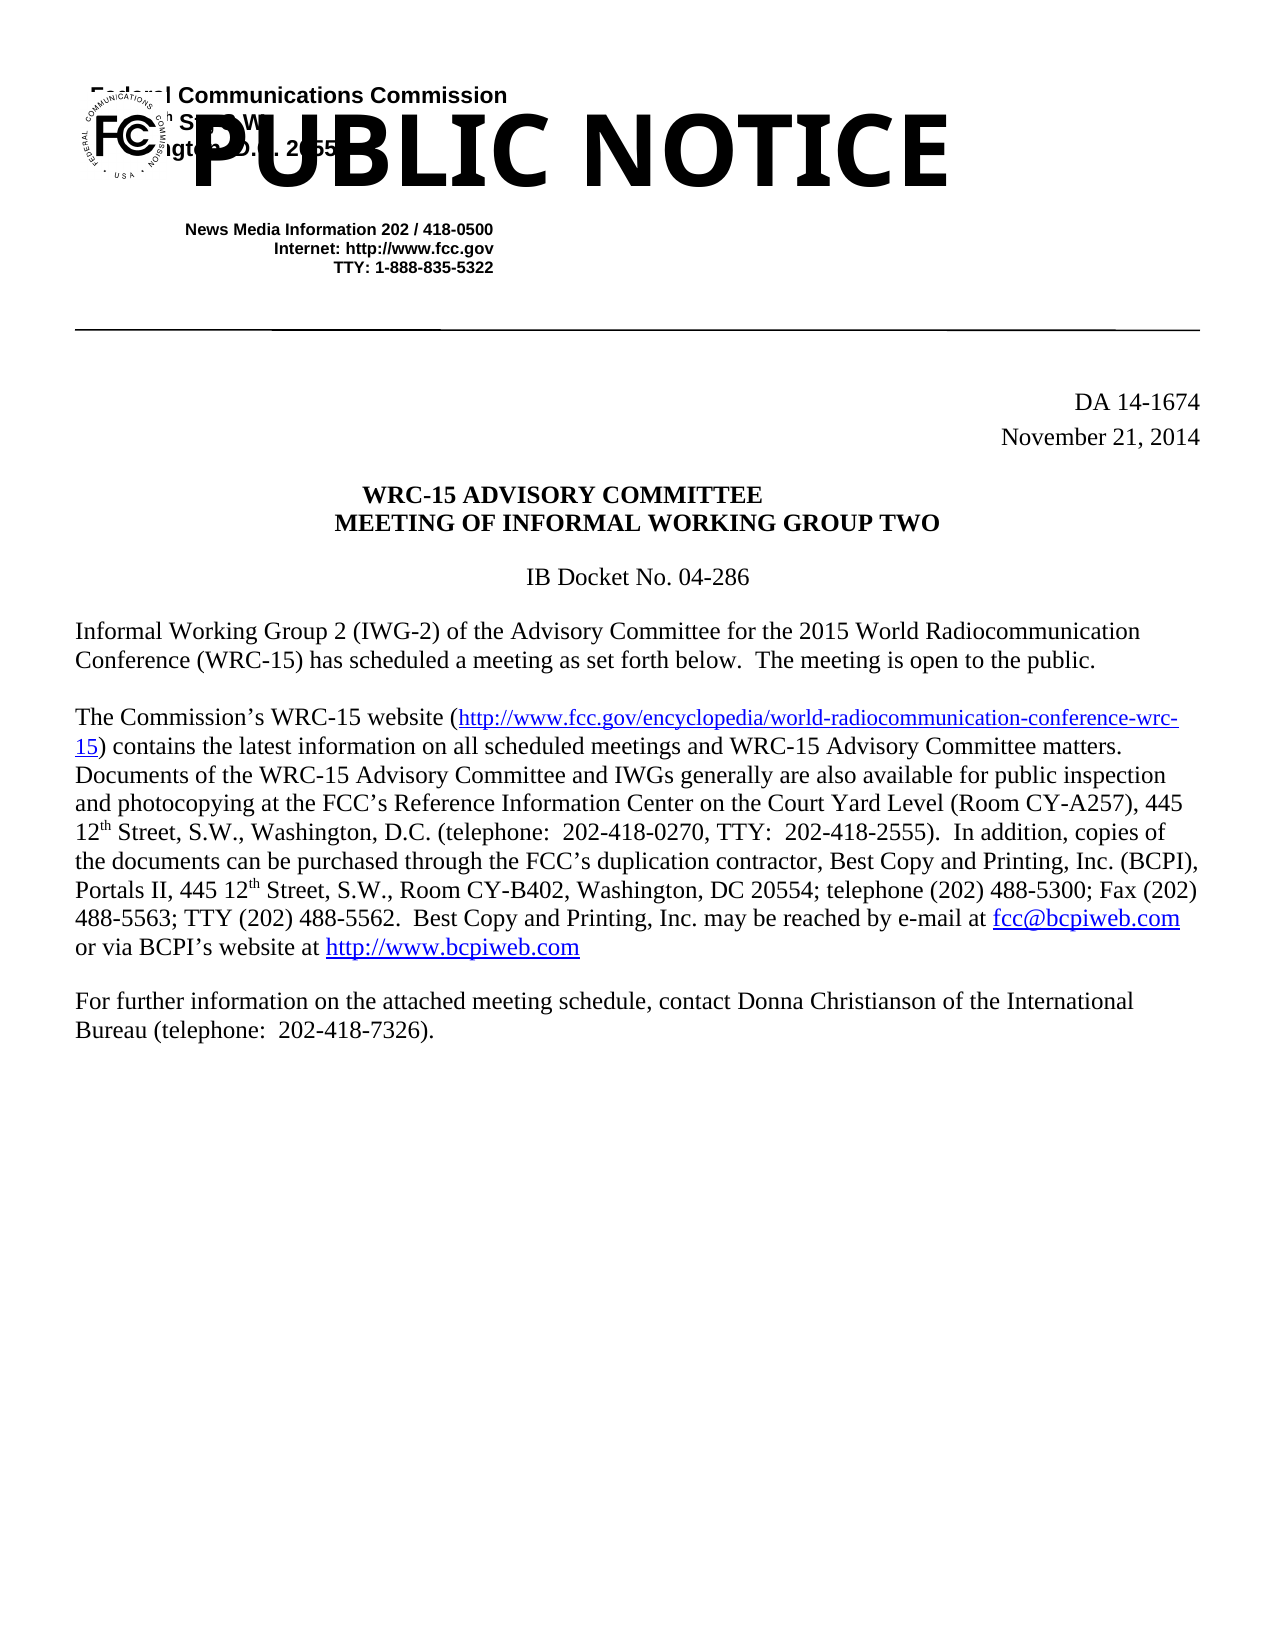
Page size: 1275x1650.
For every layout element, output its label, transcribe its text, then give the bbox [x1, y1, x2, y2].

text Informal Working Group 2 (IWG-2) of the Advisory Committee for the 2015 World Radiocommunication Conference (WRC-15) has scheduled a meeting as set forth below. The meeting is open to the public. [75, 616, 1200, 673]
text The Commission’s WRC-15 website (http://www.fcc.gov/encyclopedia/world-radiocommunication-conference-wrc-15) contains the latest information on all scheduled meetings and WRC-15 Advisory Committee matters. Documents of the WRC-15 Advisory Committee and IWGs generally are also available for public inspection and photocopying at the FCC’s Reference Information Center on the Court Yard Level (Room CY-A257), 445 12th Street, S.W., Washington, D.C. (telephone: 202-418-0270, TTY: 202-418-2555). In addition, copies of the documents can be purchased through the FCC’s duplication contractor, Best Copy and Printing, Inc. (BCPI), Portals II, 445 12th Street, S.W., Room CY-B402, Washington, DC 20554; telephone (202) 488-5300; Fax (202) 488-5563; TTY (202) 488-5562. Best Copy and Printing, Inc. may be reached by e-mail at fcc@bcpiweb.com or via BCPI’s website at http://www.bcpiweb.com [75, 702, 1200, 961]
text For further information on the attached meeting schedule, contact Donna Christianson of the International Bureau (telephone: 202-418-7326). [75, 986, 1200, 1043]
text MEETING OF INFORMAL WORKING GROUP TWO [75, 508, 1200, 537]
text November 21, 2014 [75, 422, 1200, 451]
text WRC-15 ADVISORY COMMITTEE [75, 480, 1200, 508]
text IB Docket No. 04-286 [75, 562, 1200, 591]
text DA 14-1674 [75, 387, 1200, 416]
